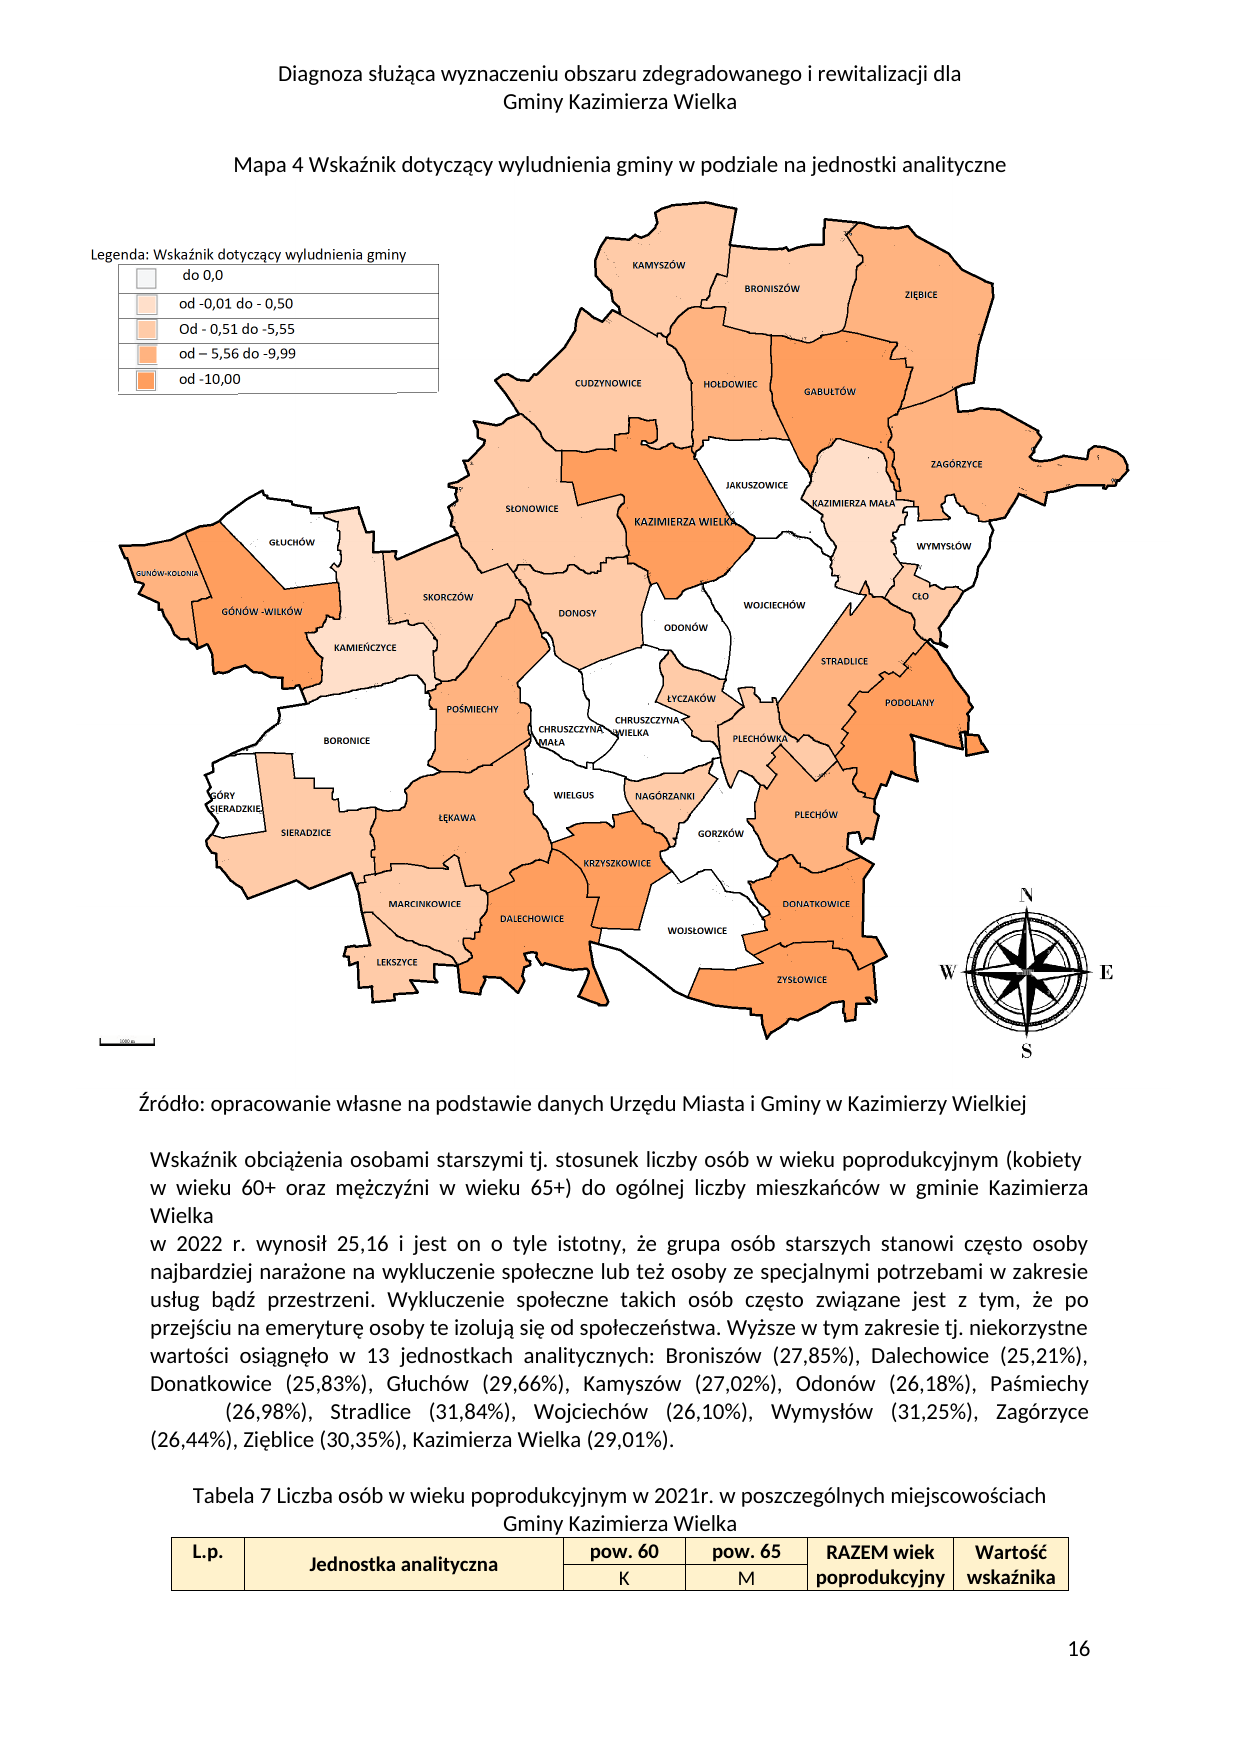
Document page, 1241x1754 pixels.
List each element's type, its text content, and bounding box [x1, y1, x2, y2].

text Tabela 7 Liczba osób w wieku poprodukcyjnym w 2021r. w poszczególnych miejscowościach [150, 1481, 1090, 1509]
table_cell M [686, 1565, 807, 1590]
table_header L.p. [172, 1538, 244, 1590]
table_header pow. 65 [686, 1538, 807, 1564]
table_cell K [564, 1565, 685, 1590]
text Źródło: opracowanie własne na podstawie danych Urzędu Miasta i Gminy w Kazimierzy Wielkiej [76, 1089, 1090, 1117]
table_header Wartość wskaźnika [954, 1538, 1068, 1590]
picture [76, 178, 1172, 1089]
text Wskaźnik obciążenia osobami starszymi tj. stosunek liczby osób w wieku poprodukcyjnym (kobiety w wieku 60+ oraz mężczyźni w wieku 65+) do ogólnej liczby mieszkańców w gminie Kazimierza Wielka w 2022 r. wynosił 25,16 i jest on o tyle istotny, że grupa osób starszych stanowi często osoby najbardziej narażone na wykluczenie społeczne lub też osoby ze specjalnymi potrzebami w zakresie usług bądź przestrzeni. Wykluczenie społeczne takich osób często związane jest z tym, że po przejściu na emeryturę osoby te izolują się od społeczeństwa. Wyższe w tym zakresie tj. niekorzystne wartości osiągnęło w 13 jednostkach analitycznych: Broniszów (27,85%), Dalechowice (25,21%), Donatkowice (25,83%), Głuchów (29,66%), Kamyszów (27,02%), Odonów (26,18%), Paśmiechy (26,98%), Stradlice (31,84%), Wojciechów (26,10%), Wymysłów (31,25%), Zagórzyce (26,44%), Zięblice (30,35%), Kazimierza Wielka (29,01%). [150, 1145, 1090, 1453]
table_header Jednostka analityczna [245, 1538, 563, 1590]
text Mapa 4 Wskaźnik dotyczący wyludnienia gminy w podziale na jednostki analityczne [150, 150, 1090, 178]
table_header pow. 60 [564, 1538, 685, 1564]
table_header RAZEM wiek poprodukcyjny [808, 1538, 953, 1590]
text Gminy Kazimierza Wielka [150, 1509, 1090, 1537]
